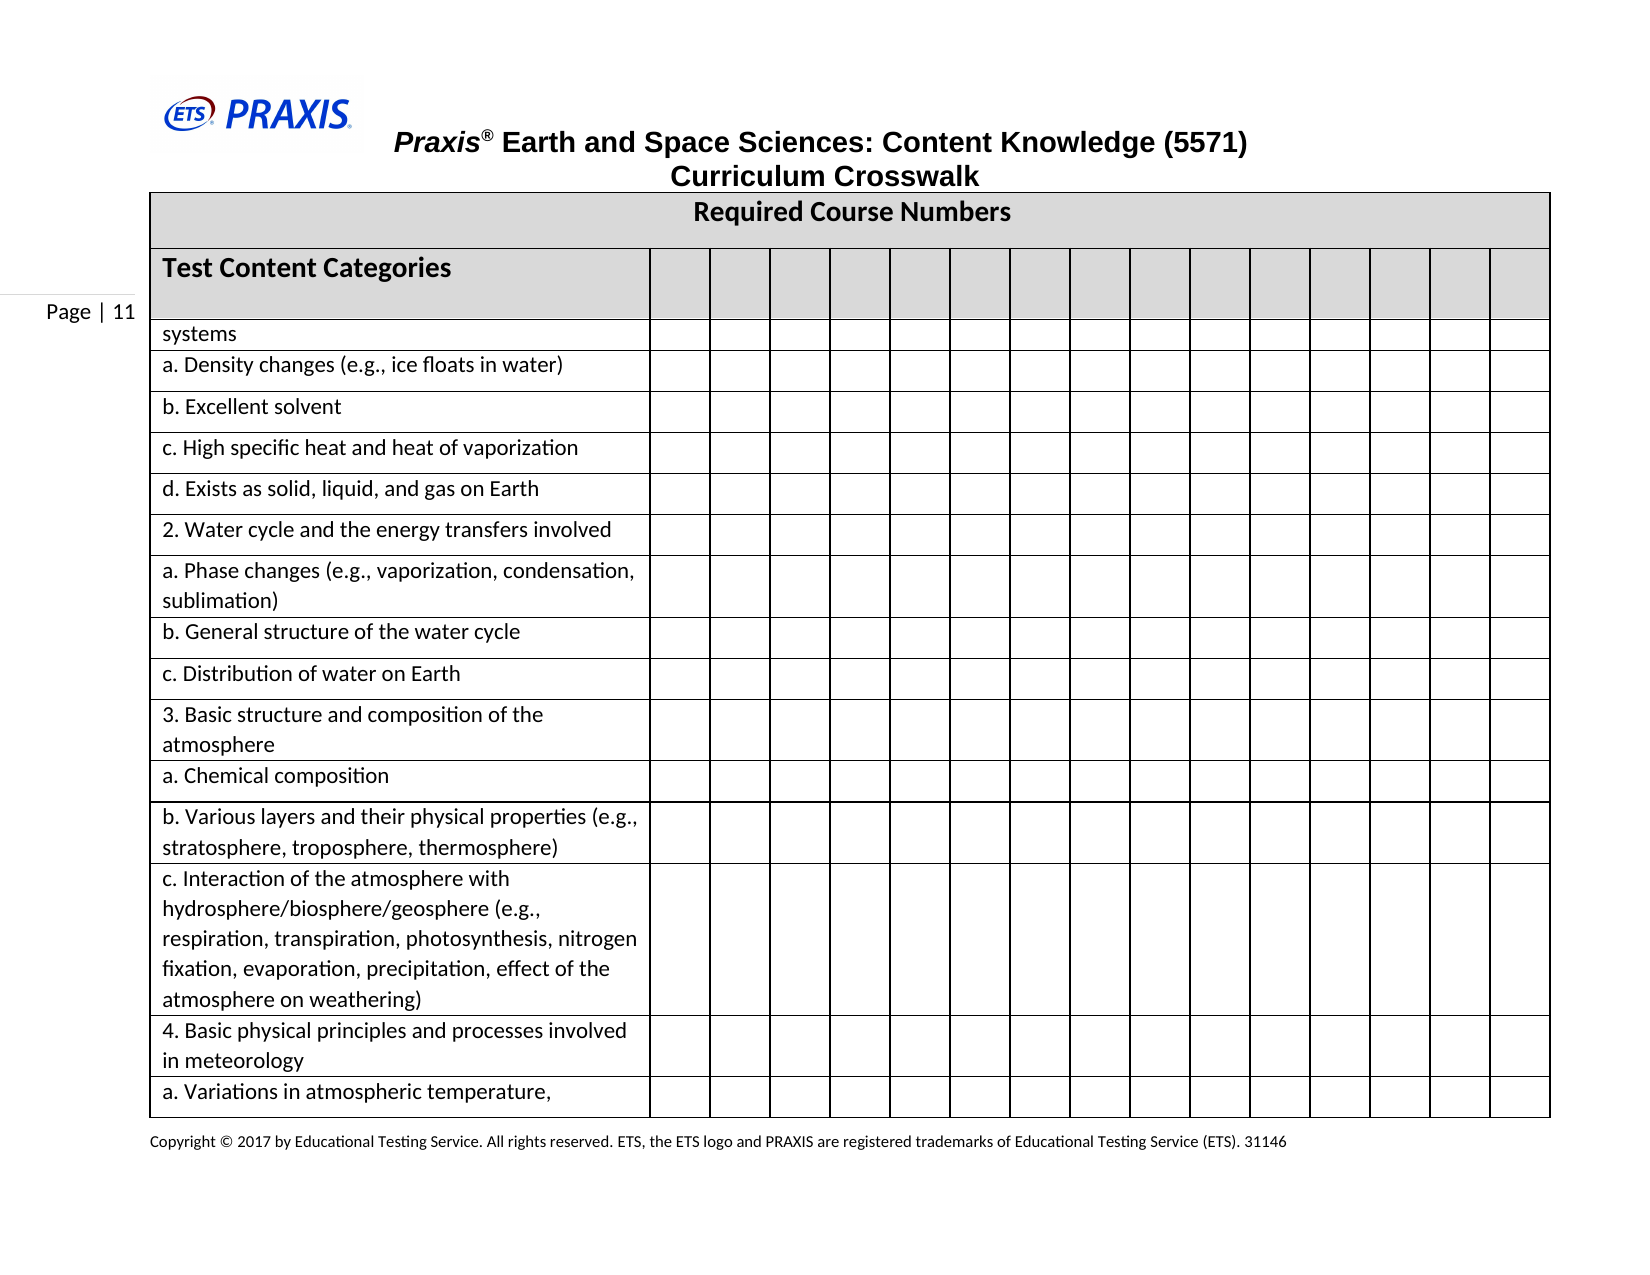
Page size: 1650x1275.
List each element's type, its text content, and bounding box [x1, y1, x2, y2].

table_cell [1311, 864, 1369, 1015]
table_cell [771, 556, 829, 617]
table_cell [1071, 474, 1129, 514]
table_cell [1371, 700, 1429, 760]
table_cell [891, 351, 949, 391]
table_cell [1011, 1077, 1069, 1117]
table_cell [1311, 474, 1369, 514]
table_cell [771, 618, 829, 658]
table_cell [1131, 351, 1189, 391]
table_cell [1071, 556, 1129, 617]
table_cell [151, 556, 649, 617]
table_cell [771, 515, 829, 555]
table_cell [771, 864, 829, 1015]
table_cell [1431, 249, 1489, 318]
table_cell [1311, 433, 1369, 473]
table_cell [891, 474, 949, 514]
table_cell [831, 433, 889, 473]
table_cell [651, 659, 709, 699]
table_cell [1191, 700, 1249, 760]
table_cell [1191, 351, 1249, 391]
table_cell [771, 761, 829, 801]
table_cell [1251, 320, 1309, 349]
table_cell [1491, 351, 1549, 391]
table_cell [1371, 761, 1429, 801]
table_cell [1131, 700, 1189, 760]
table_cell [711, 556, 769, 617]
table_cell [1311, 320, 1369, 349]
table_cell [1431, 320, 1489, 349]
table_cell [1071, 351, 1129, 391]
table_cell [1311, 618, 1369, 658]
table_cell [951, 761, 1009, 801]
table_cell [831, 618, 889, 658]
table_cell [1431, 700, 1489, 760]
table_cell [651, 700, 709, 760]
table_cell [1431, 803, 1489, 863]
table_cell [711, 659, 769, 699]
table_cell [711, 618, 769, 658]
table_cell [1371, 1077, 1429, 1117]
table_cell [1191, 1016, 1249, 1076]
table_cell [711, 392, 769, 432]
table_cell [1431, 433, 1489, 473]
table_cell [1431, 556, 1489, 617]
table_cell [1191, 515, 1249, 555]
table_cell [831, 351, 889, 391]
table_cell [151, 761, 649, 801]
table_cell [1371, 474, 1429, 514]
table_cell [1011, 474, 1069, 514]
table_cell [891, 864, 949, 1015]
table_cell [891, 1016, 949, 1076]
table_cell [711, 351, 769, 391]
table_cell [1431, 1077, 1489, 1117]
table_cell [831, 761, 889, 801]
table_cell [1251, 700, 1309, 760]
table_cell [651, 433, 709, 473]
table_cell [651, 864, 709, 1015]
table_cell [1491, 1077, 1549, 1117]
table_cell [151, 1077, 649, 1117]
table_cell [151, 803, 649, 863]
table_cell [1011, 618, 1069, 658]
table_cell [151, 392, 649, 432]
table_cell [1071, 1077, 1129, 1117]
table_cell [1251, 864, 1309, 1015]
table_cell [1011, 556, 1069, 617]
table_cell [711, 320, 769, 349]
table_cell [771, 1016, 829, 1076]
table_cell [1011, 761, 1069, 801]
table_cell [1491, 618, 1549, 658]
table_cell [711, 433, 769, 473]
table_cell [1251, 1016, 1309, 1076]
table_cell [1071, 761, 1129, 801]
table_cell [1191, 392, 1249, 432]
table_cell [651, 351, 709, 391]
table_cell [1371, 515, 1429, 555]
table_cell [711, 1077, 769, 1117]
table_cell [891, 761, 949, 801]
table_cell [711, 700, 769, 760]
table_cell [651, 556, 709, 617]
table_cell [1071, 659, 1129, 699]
table_cell [831, 249, 889, 318]
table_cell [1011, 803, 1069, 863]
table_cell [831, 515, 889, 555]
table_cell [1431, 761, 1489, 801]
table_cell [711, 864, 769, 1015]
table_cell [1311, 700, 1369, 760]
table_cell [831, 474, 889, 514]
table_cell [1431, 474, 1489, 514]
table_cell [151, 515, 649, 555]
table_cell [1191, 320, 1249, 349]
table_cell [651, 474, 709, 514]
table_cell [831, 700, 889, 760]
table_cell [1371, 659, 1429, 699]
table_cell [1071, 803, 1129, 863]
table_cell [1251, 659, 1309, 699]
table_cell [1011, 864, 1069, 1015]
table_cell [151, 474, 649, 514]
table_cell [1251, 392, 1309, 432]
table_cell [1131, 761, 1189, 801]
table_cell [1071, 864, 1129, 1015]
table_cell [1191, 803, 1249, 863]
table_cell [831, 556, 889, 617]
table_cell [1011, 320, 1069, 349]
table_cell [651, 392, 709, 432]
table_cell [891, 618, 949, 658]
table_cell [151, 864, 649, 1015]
table_cell [1071, 249, 1129, 318]
table_cell [1011, 249, 1069, 318]
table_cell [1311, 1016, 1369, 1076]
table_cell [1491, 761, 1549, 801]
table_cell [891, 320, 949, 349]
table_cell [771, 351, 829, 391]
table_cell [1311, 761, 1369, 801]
table_cell [891, 249, 949, 318]
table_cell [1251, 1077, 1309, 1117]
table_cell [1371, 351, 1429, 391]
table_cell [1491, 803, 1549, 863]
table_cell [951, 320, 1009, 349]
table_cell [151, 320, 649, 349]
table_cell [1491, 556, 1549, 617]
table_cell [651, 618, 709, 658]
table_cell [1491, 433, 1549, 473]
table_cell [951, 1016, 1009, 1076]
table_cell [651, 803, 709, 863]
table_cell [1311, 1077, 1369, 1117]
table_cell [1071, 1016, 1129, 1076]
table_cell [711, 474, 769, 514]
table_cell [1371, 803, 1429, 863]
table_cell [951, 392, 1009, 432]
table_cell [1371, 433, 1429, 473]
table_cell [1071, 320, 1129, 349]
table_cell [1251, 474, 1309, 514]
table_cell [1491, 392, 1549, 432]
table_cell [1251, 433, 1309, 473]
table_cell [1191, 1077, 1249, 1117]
table_cell [771, 249, 829, 318]
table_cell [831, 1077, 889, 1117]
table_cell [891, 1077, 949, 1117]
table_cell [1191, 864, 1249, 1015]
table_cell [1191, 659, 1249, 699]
table_cell [1131, 249, 1189, 318]
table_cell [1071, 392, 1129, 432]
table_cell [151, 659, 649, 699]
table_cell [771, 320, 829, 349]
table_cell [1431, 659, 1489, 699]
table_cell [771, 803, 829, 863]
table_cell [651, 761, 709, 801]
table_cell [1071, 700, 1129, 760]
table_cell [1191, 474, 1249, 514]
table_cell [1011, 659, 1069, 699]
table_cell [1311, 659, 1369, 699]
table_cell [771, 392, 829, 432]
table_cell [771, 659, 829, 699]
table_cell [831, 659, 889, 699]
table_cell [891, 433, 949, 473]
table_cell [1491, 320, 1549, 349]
picture [150, 75, 364, 153]
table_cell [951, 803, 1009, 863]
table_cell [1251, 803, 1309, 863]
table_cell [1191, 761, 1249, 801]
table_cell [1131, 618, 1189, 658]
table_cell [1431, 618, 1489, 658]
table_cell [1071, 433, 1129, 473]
table_cell [951, 249, 1009, 318]
table_cell [1371, 249, 1429, 318]
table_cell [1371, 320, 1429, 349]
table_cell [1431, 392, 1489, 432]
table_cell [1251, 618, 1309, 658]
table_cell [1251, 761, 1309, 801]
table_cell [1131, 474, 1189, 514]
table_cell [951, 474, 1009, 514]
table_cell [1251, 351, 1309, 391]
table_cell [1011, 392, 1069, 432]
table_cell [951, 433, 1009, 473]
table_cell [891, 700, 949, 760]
table_cell [1491, 249, 1549, 318]
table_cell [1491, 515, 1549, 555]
table_header Required Course Numbers [151, 193, 1549, 248]
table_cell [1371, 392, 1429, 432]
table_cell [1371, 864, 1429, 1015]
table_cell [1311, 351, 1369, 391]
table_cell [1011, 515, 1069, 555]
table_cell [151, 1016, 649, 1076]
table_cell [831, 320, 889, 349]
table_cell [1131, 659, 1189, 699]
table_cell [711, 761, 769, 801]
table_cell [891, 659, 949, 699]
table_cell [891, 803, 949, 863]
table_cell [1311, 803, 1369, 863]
table_cell [711, 249, 769, 318]
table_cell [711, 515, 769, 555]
table_cell [651, 249, 709, 318]
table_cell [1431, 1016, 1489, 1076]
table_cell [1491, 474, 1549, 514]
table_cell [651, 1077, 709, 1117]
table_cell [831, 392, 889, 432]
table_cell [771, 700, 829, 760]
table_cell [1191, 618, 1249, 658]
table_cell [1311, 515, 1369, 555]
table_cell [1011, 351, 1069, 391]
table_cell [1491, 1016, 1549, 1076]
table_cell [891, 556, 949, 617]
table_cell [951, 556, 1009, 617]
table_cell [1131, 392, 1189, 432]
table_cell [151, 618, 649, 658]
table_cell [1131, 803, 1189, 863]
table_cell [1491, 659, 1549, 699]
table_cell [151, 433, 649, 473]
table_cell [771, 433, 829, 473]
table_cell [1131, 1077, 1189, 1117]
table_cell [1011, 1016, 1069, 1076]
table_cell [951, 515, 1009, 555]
table_cell [1311, 249, 1369, 318]
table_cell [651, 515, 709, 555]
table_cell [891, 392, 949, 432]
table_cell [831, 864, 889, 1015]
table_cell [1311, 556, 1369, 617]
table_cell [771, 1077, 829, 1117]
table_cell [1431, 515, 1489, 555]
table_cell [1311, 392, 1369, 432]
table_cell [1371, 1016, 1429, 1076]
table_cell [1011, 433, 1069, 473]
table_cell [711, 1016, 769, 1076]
table_cell Test Content Categories [151, 249, 649, 318]
table_cell [1251, 249, 1309, 318]
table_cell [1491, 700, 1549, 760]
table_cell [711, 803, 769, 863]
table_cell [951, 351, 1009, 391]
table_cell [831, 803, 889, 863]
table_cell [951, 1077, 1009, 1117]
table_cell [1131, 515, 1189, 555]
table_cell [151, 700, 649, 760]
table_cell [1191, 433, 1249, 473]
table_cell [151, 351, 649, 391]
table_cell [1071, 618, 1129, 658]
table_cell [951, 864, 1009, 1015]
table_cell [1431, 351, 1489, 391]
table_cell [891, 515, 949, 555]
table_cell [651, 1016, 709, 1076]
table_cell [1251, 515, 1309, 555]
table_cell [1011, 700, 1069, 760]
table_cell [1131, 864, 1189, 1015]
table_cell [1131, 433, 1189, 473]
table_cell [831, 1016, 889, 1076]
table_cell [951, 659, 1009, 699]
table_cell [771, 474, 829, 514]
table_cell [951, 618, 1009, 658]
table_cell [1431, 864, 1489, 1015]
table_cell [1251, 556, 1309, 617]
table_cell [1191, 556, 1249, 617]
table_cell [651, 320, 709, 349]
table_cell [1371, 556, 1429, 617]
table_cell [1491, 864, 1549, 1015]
table_cell [1191, 249, 1249, 318]
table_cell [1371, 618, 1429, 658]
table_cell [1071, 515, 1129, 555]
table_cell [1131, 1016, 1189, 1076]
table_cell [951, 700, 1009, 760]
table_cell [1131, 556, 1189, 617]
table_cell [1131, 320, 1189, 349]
